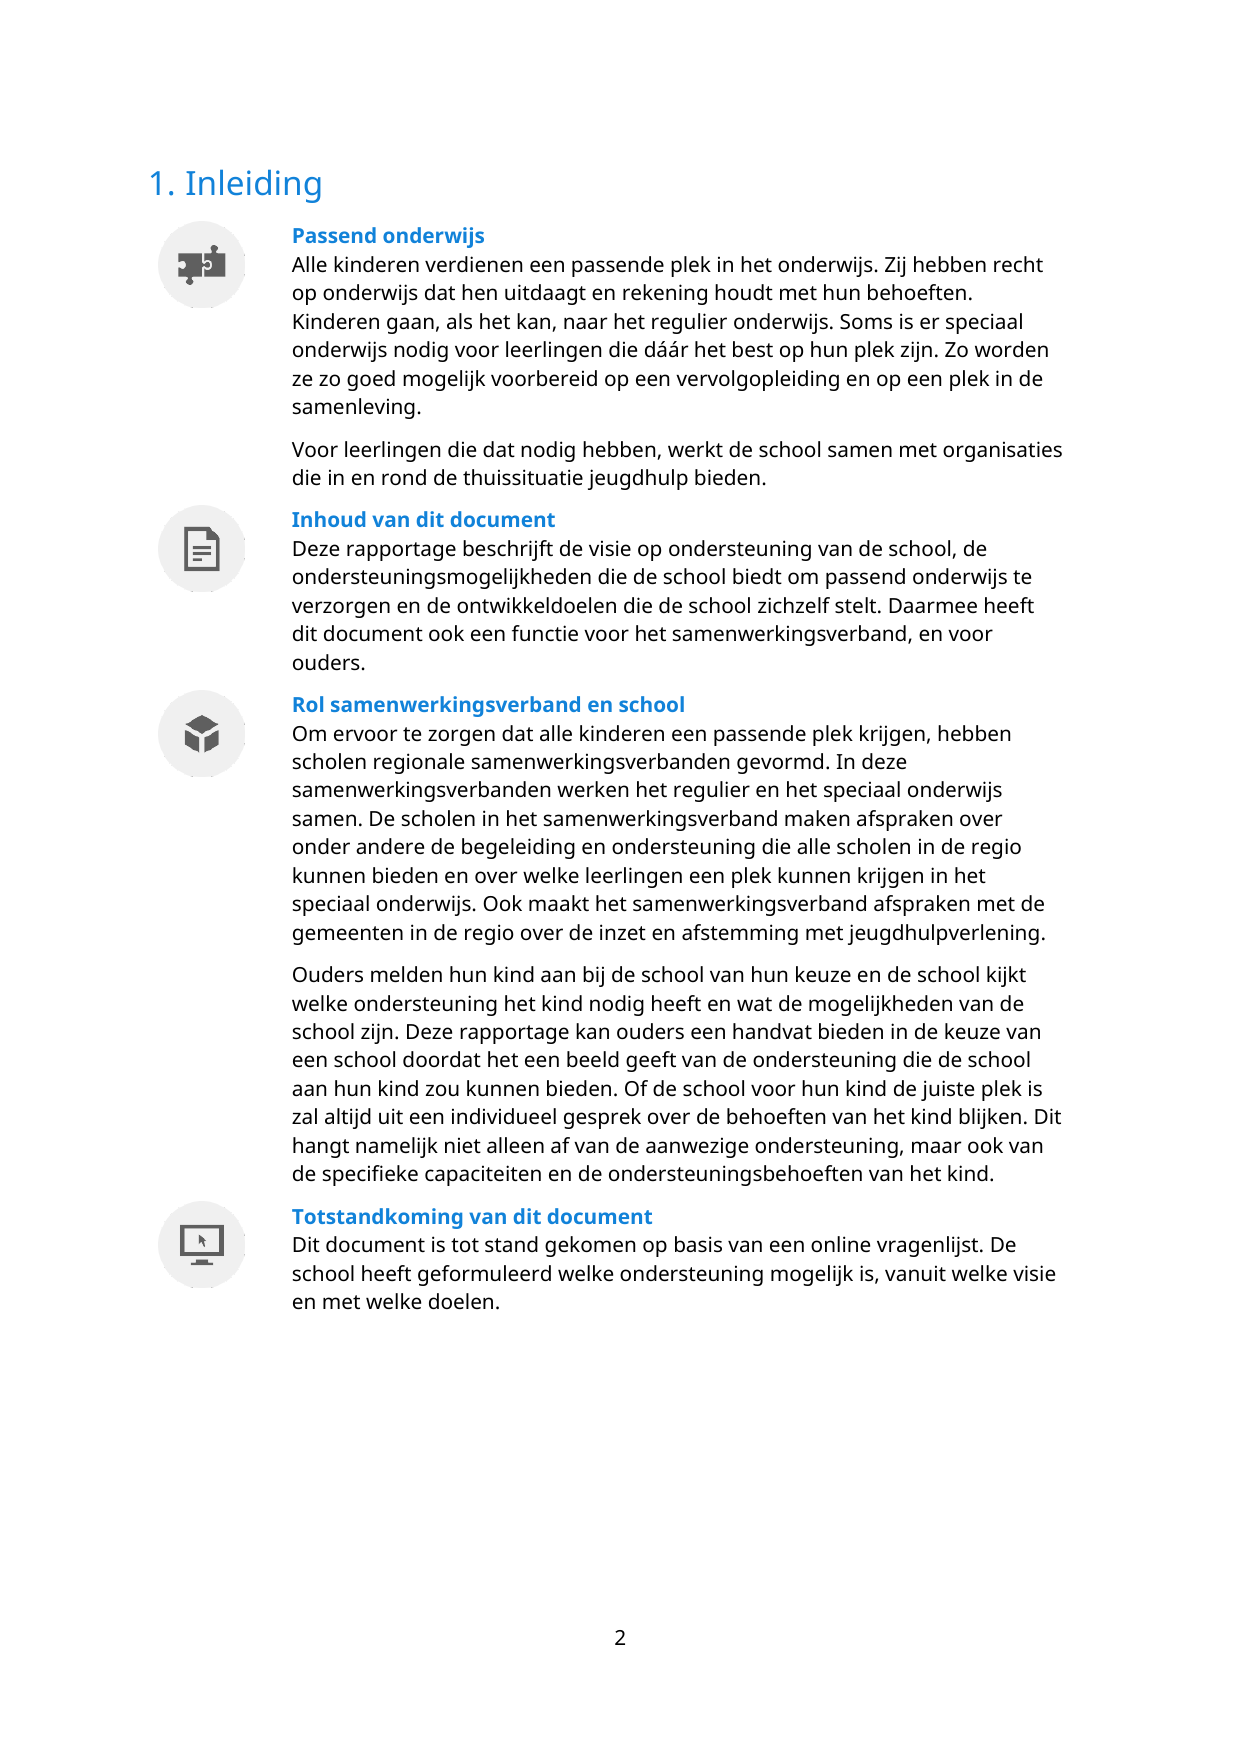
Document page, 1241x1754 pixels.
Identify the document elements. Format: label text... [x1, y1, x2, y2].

table_header Passend onderwijs Alle kinderen verdienen een passende plek in het onderwijs. Zij hebben recht op onderwijs dat hen uitdaagt en rekening houdt met hun behoeften. Kinderen gaan, als het kan, naar het regulier onderwijs. Soms is er speciaal onderwijs nodig voor leerlingen die dáár het best op hun plek zijn. Zo worden ze zo goed mogelijk voorbereid op een vervolgopleiding en op een plek in de samenleving. Voor leerlingen die dat nodig hebben, werkt de school samen met organisaties die in en rond de thuissituatie jeugdhulp bieden. [280, 222, 1077, 506]
table_cell [148, 690, 280, 1202]
table_cell Inhoud van dit document Deze rapportage beschrijft de visie op ondersteuning van de school, de ondersteuningsmogelijkheden die de school biedt om passend onderwijs te verzorgen en de ontwikkeldoelen die de school zichzelf stelt. Daarmee heeft dit document ook een functie voor het samenwerkingsverband, en voor ouders. [280, 506, 1077, 690]
table_cell [148, 506, 280, 690]
table_cell Totstandkoming van dit document Dit document is tot stand gekomen op basis van een online vragenlijst. De school heeft geformuleerd welke ondersteuning mogelijk is, vanuit welke visie en met welke doelen. [280, 1202, 1077, 1330]
table_header [148, 222, 280, 506]
table_cell Rol samenwerkingsverband en school Om ervoor te zorgen dat alle kinderen een passende plek krijgen, hebben scholen regionale samenwerkingsverbanden gevormd. In deze samenwerkingsverbanden werken het regulier en het speciaal onderwijs samen. De scholen in het samenwerkingsverband maken afspraken over onder andere de begeleiding en ondersteuning die alle scholen in de regio kunnen bieden en over welke leerlingen een plek kunnen krijgen in het speciaal onderwijs. Ook maakt het samenwerkingsverband afspraken met de gemeenten in de regio over de inzet en afstemming met jeugdhulpverlening. Ouders melden hun kind aan bij de school van hun keuze en de school kijkt welke ondersteuning het kind nodig heeft en wat de mogelijkheden van de school zijn. Deze rapportage kan ouders een handvat bieden in de keuze van een school doordat het een beeld geeft van de ondersteuning die de school aan hun kind zou kunnen bieden. Of de school voor hun kind de juiste plek is zal altijd uit een individueel gesprek over de behoeften van het kind blijken. Dit hangt namelijk niet alleen af van de aanwezige ondersteuning, maar ook van de specifieke capaciteiten en de ondersteuningsbehoeften van het kind. [280, 690, 1077, 1202]
table_cell [148, 1202, 280, 1330]
text Inleiding [148, 160, 1093, 206]
